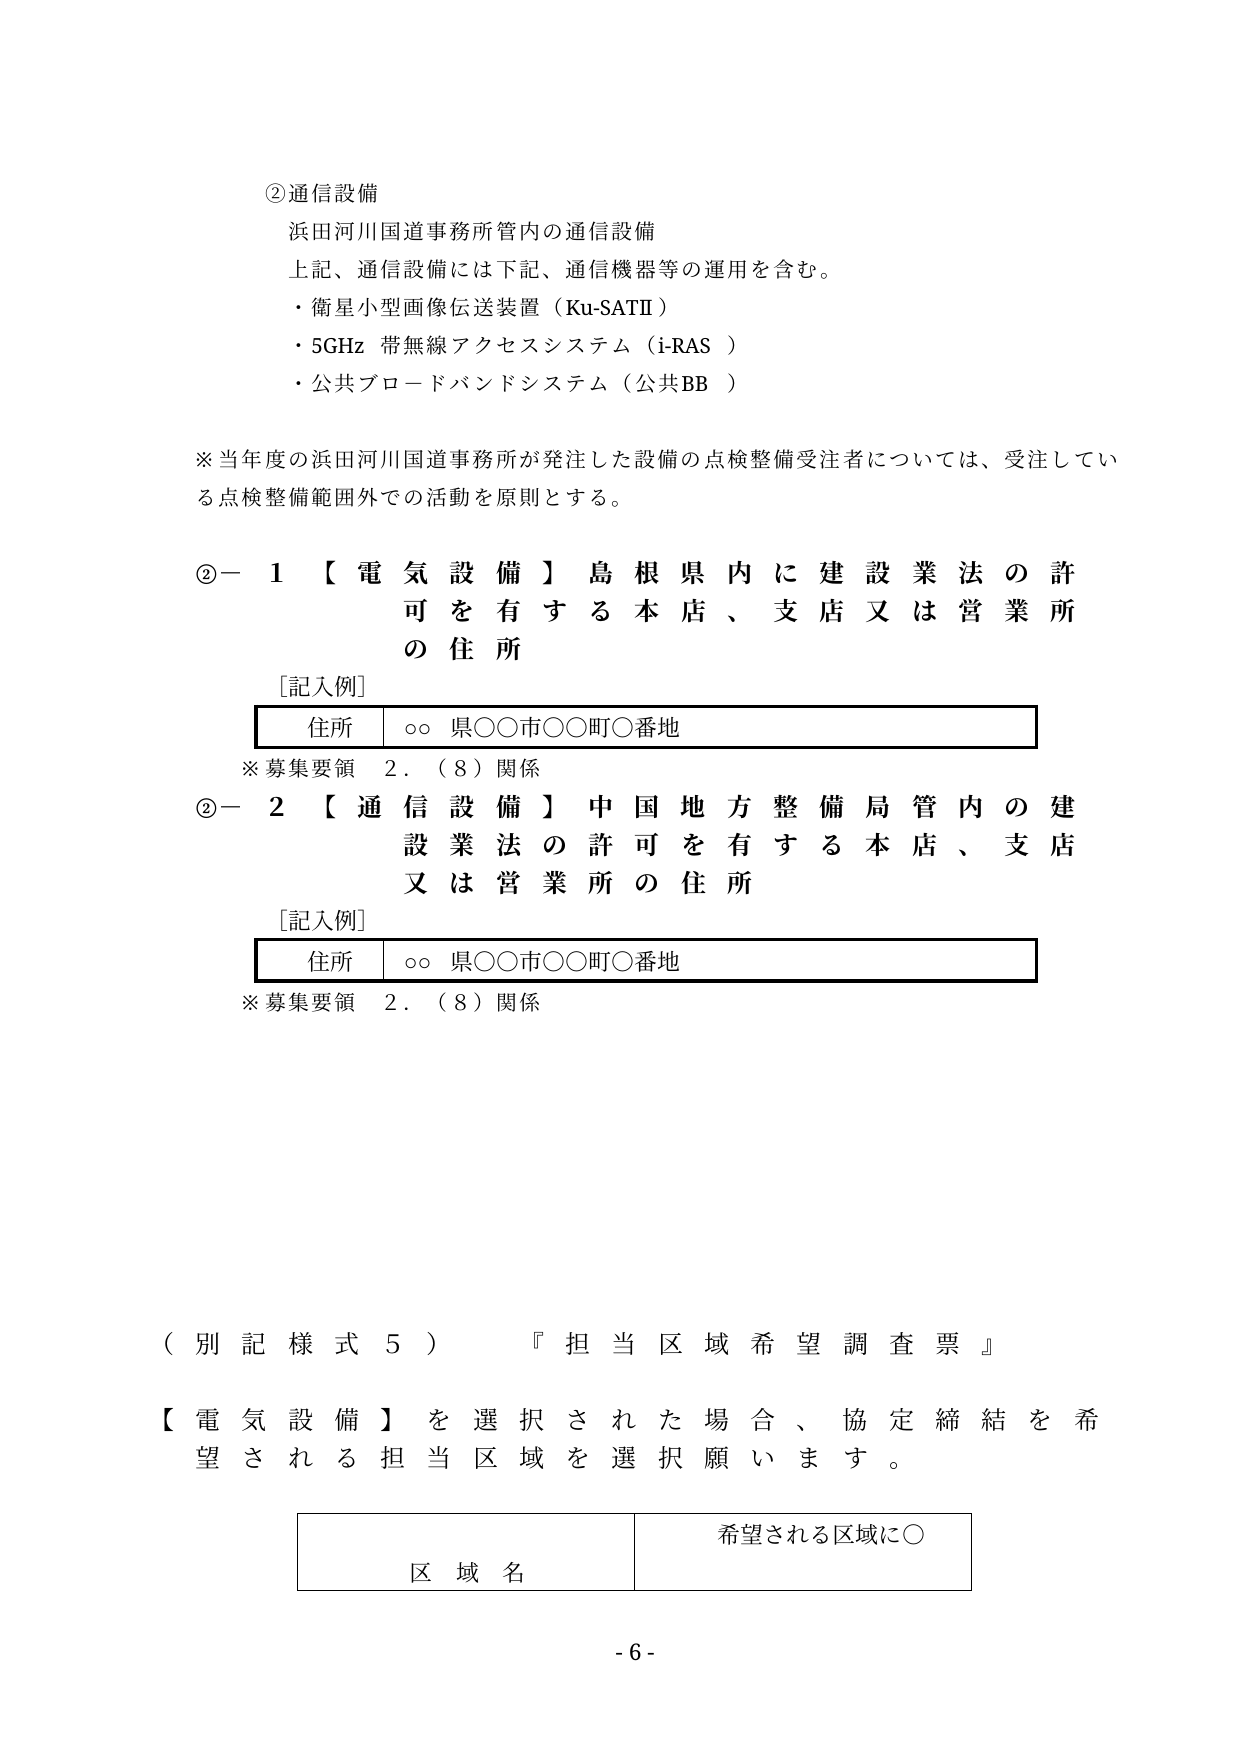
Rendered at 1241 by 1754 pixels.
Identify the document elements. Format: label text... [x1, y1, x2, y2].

text ※募集要領 ２．（８）関係 [196, 749, 1120, 787]
text ・公共ブロ－ドバンドシステム（公共BB） [172, 363, 1120, 401]
table_header 住所 [258, 941, 383, 979]
text ［記入例］ [149, 900, 1120, 938]
text ②通信設備 [172, 174, 1120, 212]
text ・衛星小型画像伝送装置（Ku-SATⅡ） [172, 287, 1120, 325]
text ②－２【通信設備】中国地方整備局管内の建設業法の許可を有する本店、支店又は営業所の住所 [172, 787, 1120, 900]
table_header ○○県○○市○○町○番地 [384, 708, 1035, 746]
text 上記、通信設備には下記、通信機器等の運用を含む。 [172, 249, 1120, 287]
text ［記入例］ [149, 667, 1120, 704]
table_header 区 域 名 [298, 1514, 634, 1590]
text ②－１【電気設備】島根県内に建設業法の許可を有する本店、支店又は営業所の住所 [172, 553, 1120, 667]
text ※募集要領 ２．（８）関係 [196, 982, 1120, 1020]
text （別記様式５） 『担当区域希望調査票』 [149, 1324, 1120, 1362]
table_header ○○県○○市○○町○番地 [384, 941, 1035, 979]
text 【電気設備】を選択された場合、協定締結を希望される担当区域を選択願います。 [149, 1399, 1120, 1475]
table_header 希望される区域に○ [635, 1514, 971, 1590]
text ※当年度の浜田河川国道事務所が発注した設備の点検整備受注者については、受注している点検整備範囲外での活動を原則とする。 [172, 439, 1120, 515]
text ・5GHz帯無線アクセスシステム（i-RAS） [172, 325, 1120, 363]
table_header 住所 [258, 708, 383, 746]
text 浜田河川国道事務所管内の通信設備 [172, 212, 1120, 249]
